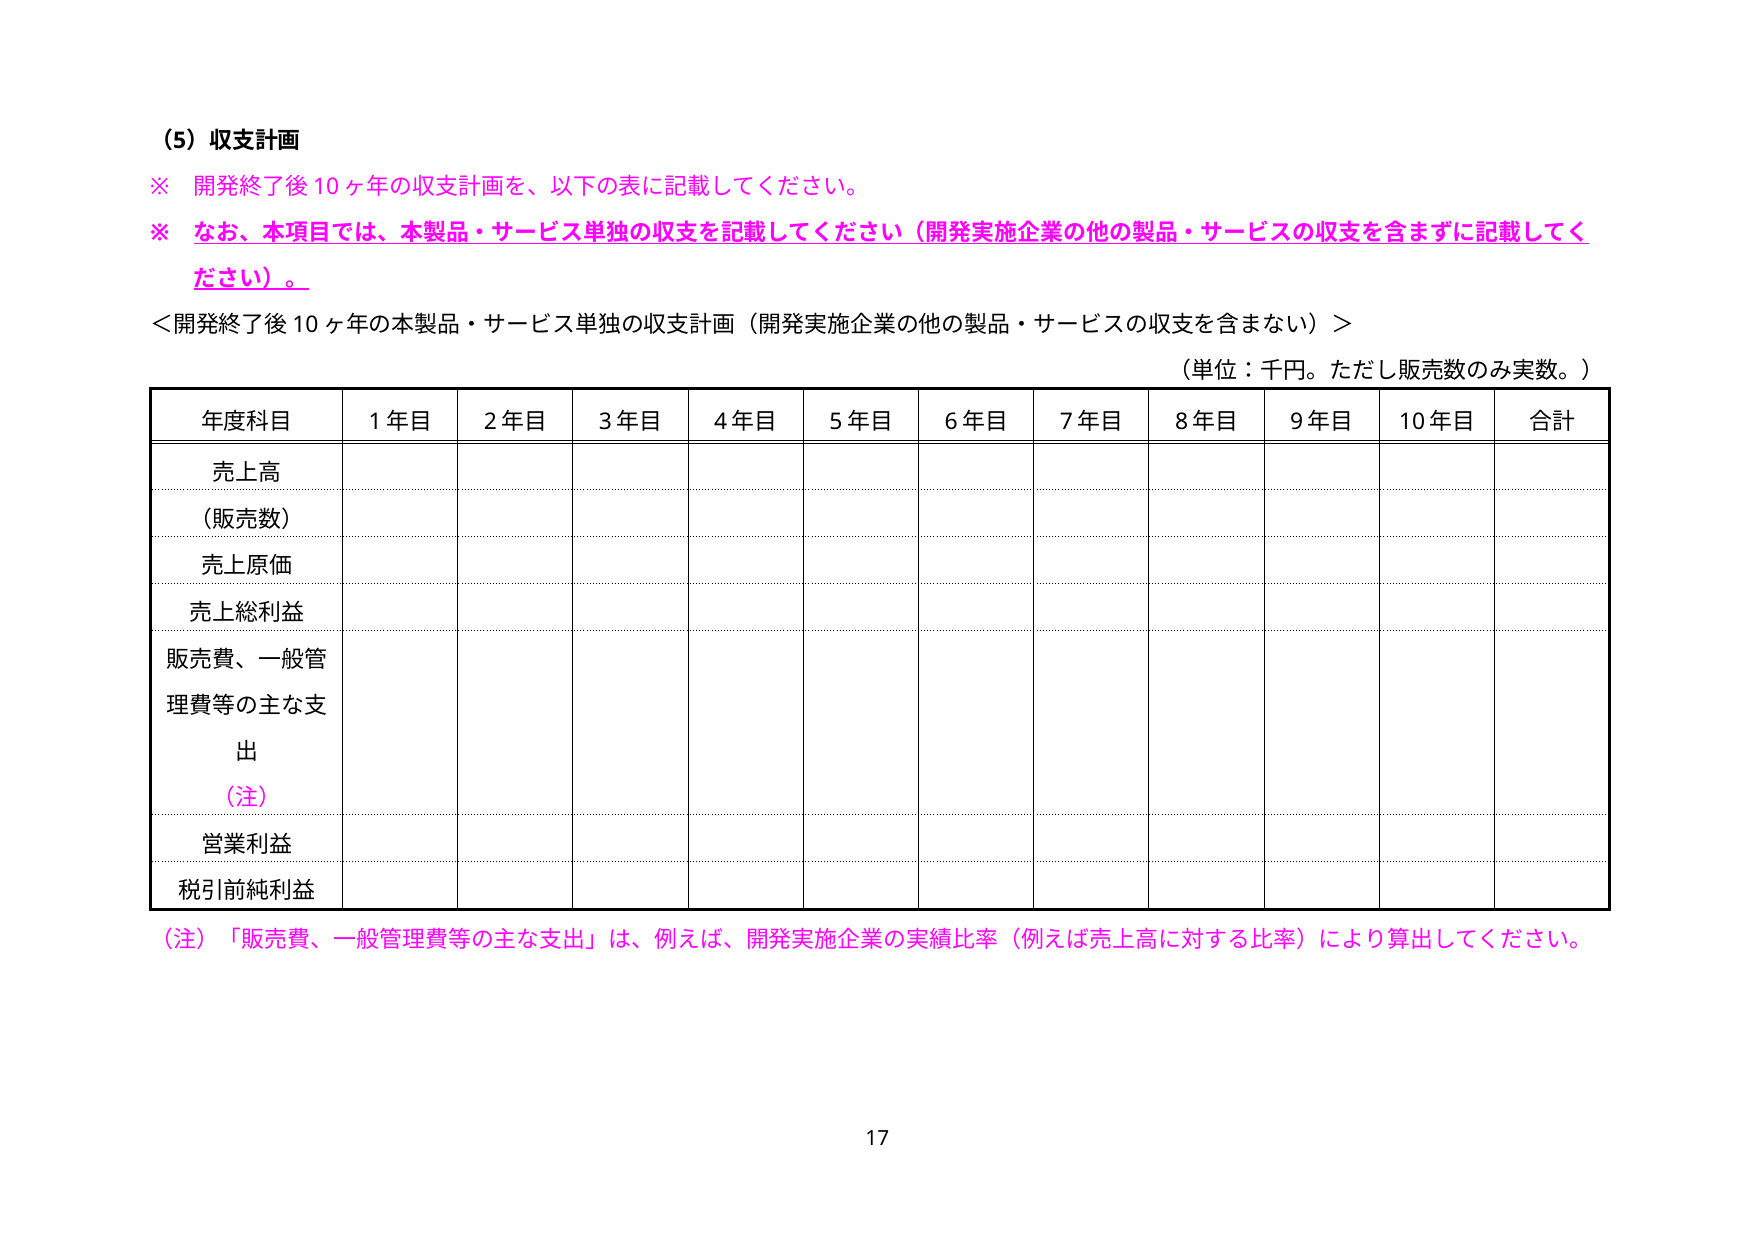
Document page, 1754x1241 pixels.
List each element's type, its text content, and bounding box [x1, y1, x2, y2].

table_cell [343, 583, 457, 630]
table_cell [458, 536, 572, 583]
table_cell [689, 536, 803, 583]
table_cell [1495, 630, 1608, 814]
table_cell 売上高 [152, 444, 342, 489]
table_cell [689, 861, 803, 908]
table_cell [919, 814, 1033, 861]
table_cell [689, 489, 803, 536]
table_cell [1265, 444, 1379, 489]
table_cell [1034, 630, 1148, 814]
table_cell [1265, 861, 1379, 908]
table_cell [1034, 814, 1148, 861]
table_cell [1034, 444, 1148, 489]
table_cell [919, 630, 1033, 814]
table_header 9年目 [1265, 390, 1379, 440]
table_cell 売上総利益 [152, 583, 342, 630]
table_cell [458, 444, 572, 489]
table_cell [1380, 489, 1494, 536]
table_cell [1265, 583, 1379, 630]
table_cell [804, 444, 918, 489]
table_cell [919, 861, 1033, 908]
table_cell [573, 861, 688, 908]
table_cell [573, 630, 688, 814]
table_cell [573, 444, 688, 489]
table_cell [804, 583, 918, 630]
table_header 7年目 [1034, 390, 1148, 440]
table_cell [1149, 861, 1264, 908]
table_cell [1265, 489, 1379, 536]
table_cell [1149, 814, 1264, 861]
table_cell [573, 583, 688, 630]
table_cell [804, 536, 918, 583]
table_cell [689, 630, 803, 814]
table_cell [1380, 444, 1494, 489]
table_cell [573, 536, 688, 583]
table_header 合計 [1495, 390, 1608, 440]
table_cell [1495, 583, 1608, 630]
table_header 10年目 [1380, 390, 1494, 440]
table_cell [1149, 583, 1264, 630]
table_header 8年目 [1149, 390, 1264, 440]
table_cell [1034, 489, 1148, 536]
table_cell [1380, 814, 1494, 861]
table_cell [343, 536, 457, 583]
table_cell [689, 444, 803, 489]
table_cell [343, 861, 457, 908]
table_cell [458, 489, 572, 536]
table_cell [804, 861, 918, 908]
table_cell [458, 861, 572, 908]
text （単位：千円。ただし販売数のみ実数。） [150, 341, 1604, 387]
table_cell [343, 630, 457, 814]
table_cell [1380, 536, 1494, 583]
table_cell [1034, 536, 1148, 583]
table_cell [1380, 861, 1494, 908]
table_cell （販売数） [152, 489, 342, 536]
text ＜開発終了後10ヶ年の本製品・サービス単独の収支計画（開発実施企業の他の製品・サービスの収支を含まない）＞ [150, 296, 1604, 341]
table_cell [458, 583, 572, 630]
list なお、本項目では、本製品・サービス単独の収支を記載してください（開発実施企業の他の製品・サービスの収支を含まずに記載してください）。 [150, 204, 1604, 296]
table_cell 営業利益 [152, 814, 342, 861]
table_cell 売上原価 [152, 536, 342, 583]
table_cell [343, 444, 457, 489]
table_cell 税引前純利益 [152, 861, 342, 908]
table_cell [1265, 630, 1379, 814]
table_cell [1495, 536, 1608, 583]
table_cell [1495, 814, 1608, 861]
table_cell [804, 630, 918, 814]
table_header 年度科目 [152, 390, 342, 440]
text （注）「販売費、一般管理費等の主な支出」は、例えば、開発実施企業の実績比率（例えば売上高に対する比率）により算出してください。 [150, 911, 1604, 957]
table_cell [689, 583, 803, 630]
table_cell [1380, 630, 1494, 814]
table_cell [458, 814, 572, 861]
table_cell [1380, 583, 1494, 630]
table_cell [1034, 583, 1148, 630]
text （5）収支計画 [150, 112, 1604, 158]
table_cell [689, 814, 803, 861]
table_cell [573, 814, 688, 861]
table_header 2年目 [458, 390, 572, 440]
table_cell [1265, 536, 1379, 583]
table_cell [343, 814, 457, 861]
table_header 5年目 [804, 390, 918, 440]
table_cell [1495, 444, 1608, 489]
table_header 6年目 [919, 390, 1033, 440]
table_cell [1495, 489, 1608, 536]
table_cell [804, 489, 918, 536]
table_cell [573, 489, 688, 536]
table_cell [1149, 444, 1264, 489]
table_cell [1495, 861, 1608, 908]
table_cell [1149, 536, 1264, 583]
table_cell 販売費、一般管理費等の主な支出 （注） [152, 630, 342, 814]
table_cell [1149, 630, 1264, 814]
table_cell [1149, 489, 1264, 536]
table_cell [919, 583, 1033, 630]
table_cell [919, 536, 1033, 583]
table_cell [1265, 814, 1379, 861]
table_cell [804, 814, 918, 861]
table_cell [343, 489, 457, 536]
table_cell [458, 630, 572, 814]
table_header 1年目 [343, 390, 457, 440]
table_cell [919, 489, 1033, 536]
table_cell [919, 444, 1033, 489]
list 開発終了後10ヶ年の収支計画を、以下の表に記載してください。 [150, 158, 1604, 204]
table_header 4年目 [689, 390, 803, 440]
table_header 3年目 [573, 390, 688, 440]
table_cell [1034, 861, 1148, 908]
